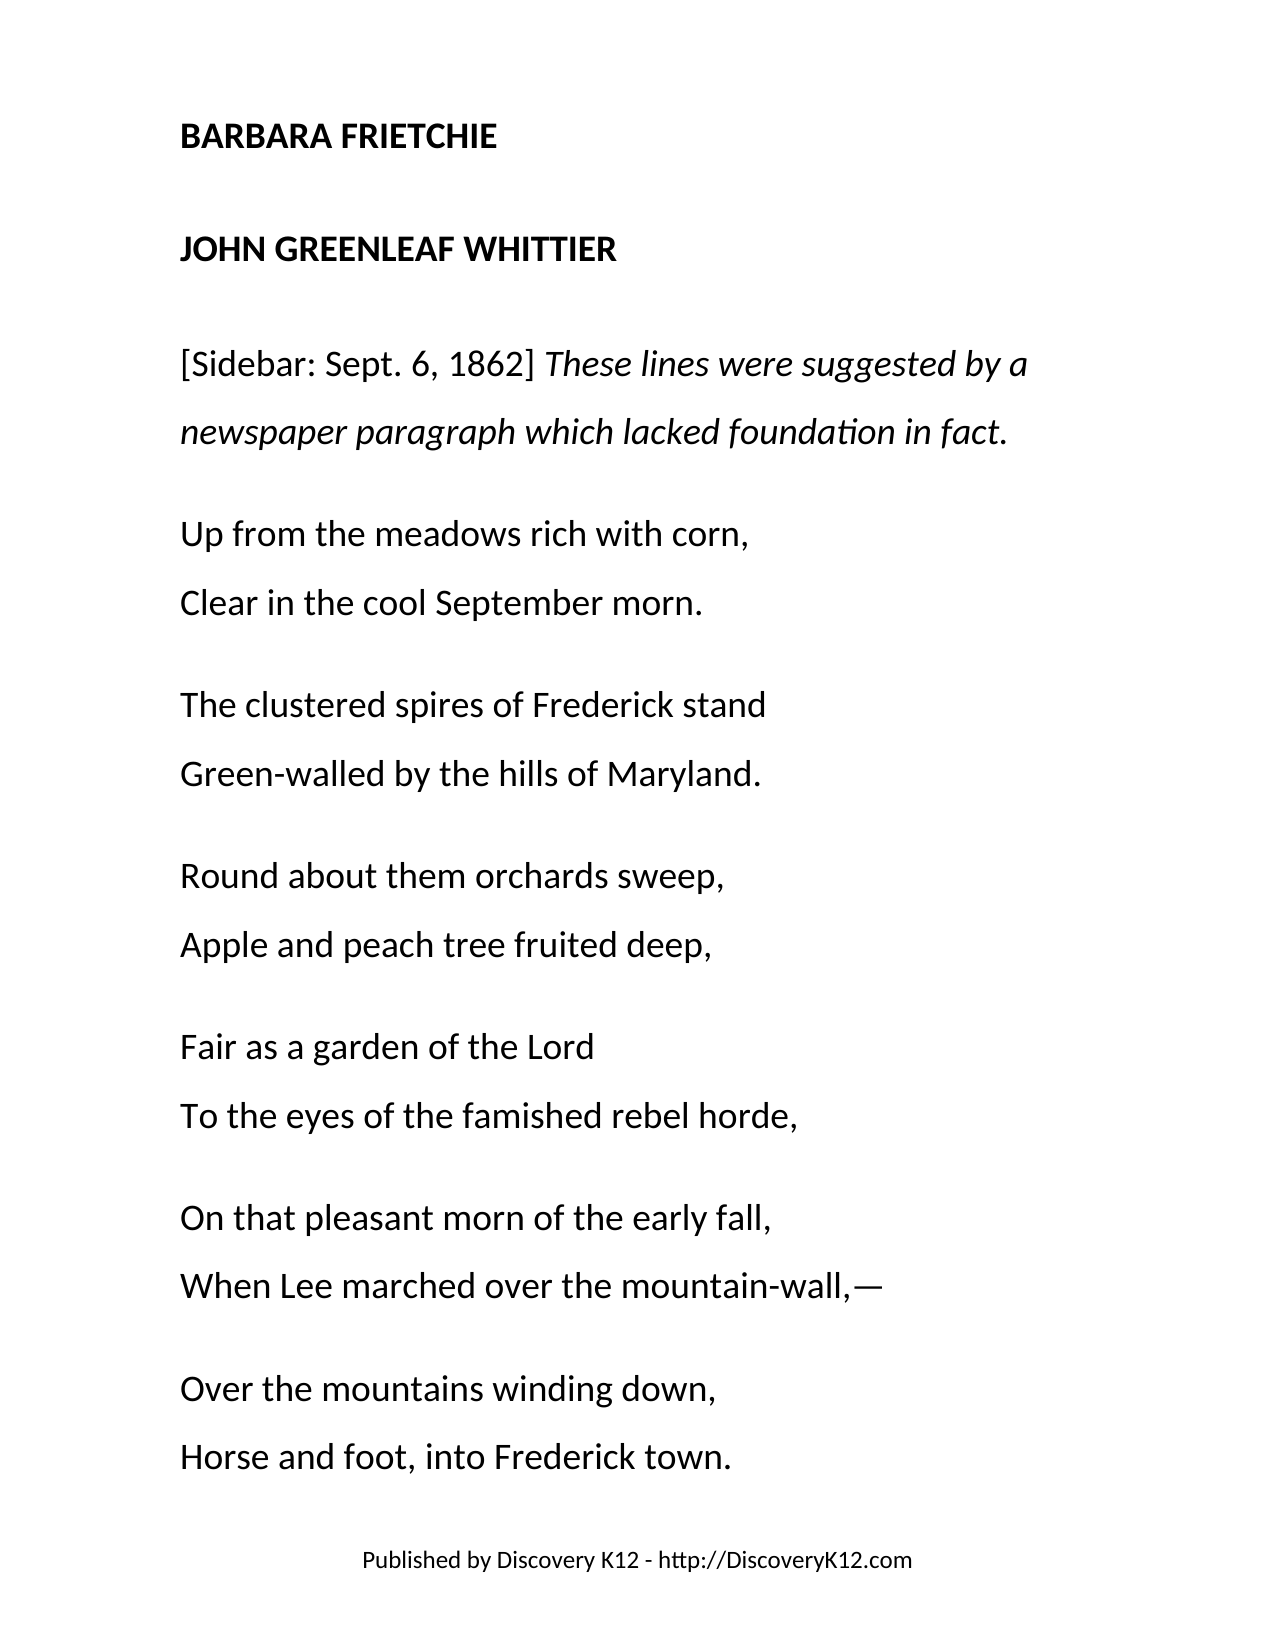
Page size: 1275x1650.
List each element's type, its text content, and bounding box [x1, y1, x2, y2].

text Over the mountains winding down, Horse and foot, into Frederick town. [180, 1364, 1095, 1479]
text Up from the meadows rich with corn, Clear in the cool September morn. [180, 510, 1095, 625]
text The clustered spires of Frederick stand Green-walled by the hills of Maryland. [180, 681, 1095, 796]
text [Sidebar: Sept. 6, 1862] These lines were suggested by a newspaper paragraph which lacked foundation in fact. [180, 339, 1095, 454]
text On that pleasant morn of the early fall, When Lee marched over the mountain-wall,— [180, 1194, 1095, 1308]
text Fair as a garden of the Lord To the eyes of the famished rebel horde, [180, 1023, 1095, 1137]
text Round about them orchards sweep, Apple and peach tree fruited deep, [180, 852, 1095, 967]
text JOHN GREENLEAF WHITTIER [180, 225, 1095, 271]
text BARBARA FRIETCHIE [180, 112, 1095, 158]
